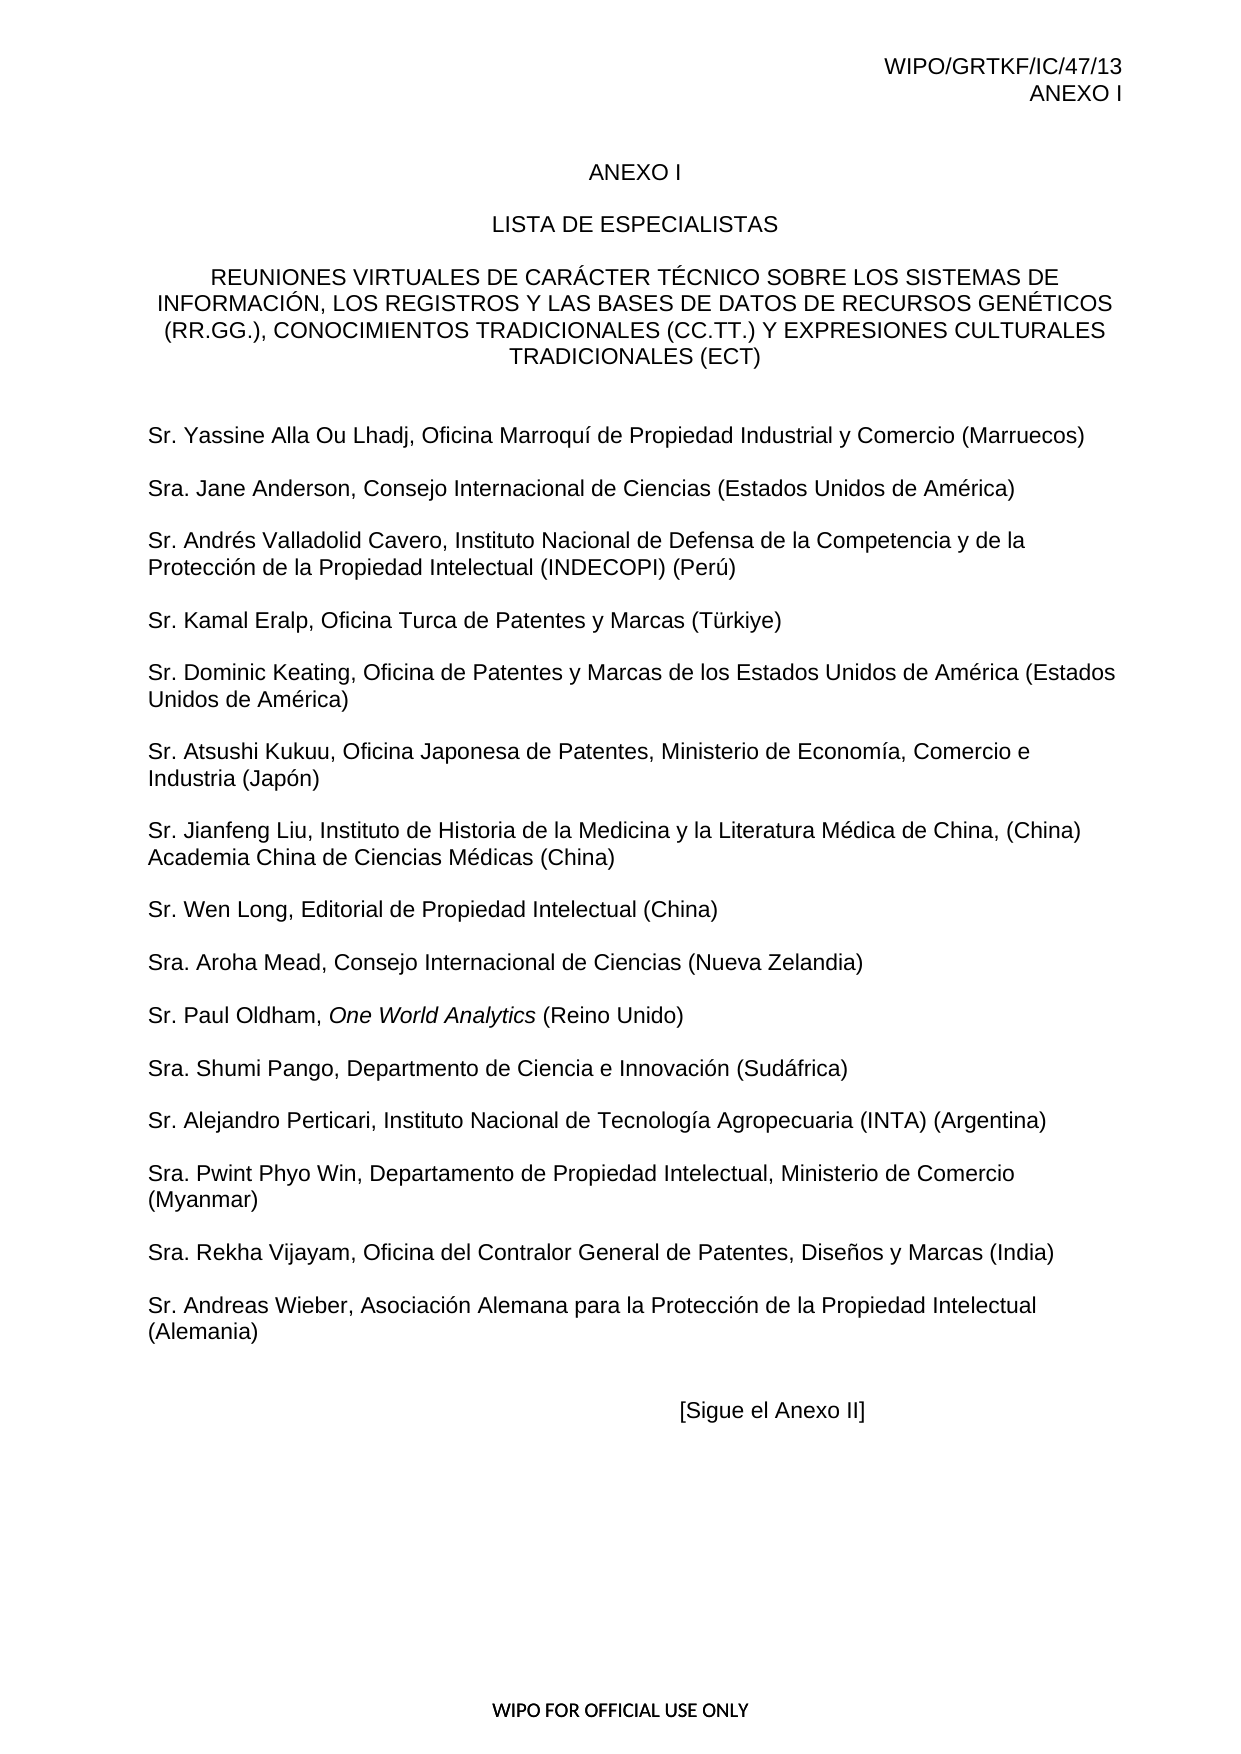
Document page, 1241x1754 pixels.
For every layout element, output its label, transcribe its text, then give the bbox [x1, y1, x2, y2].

text Sr. Kamal Eralp, Oficina Turca de Patentes y Marcas (Türkiye) [148, 607, 1122, 633]
text Sr. Andrés Valladolid Cavero, Instituto Nacional de Defensa de la Competencia y de la Protección de la Propiedad Intelectual (INDECOPI) (Perú) [148, 527, 1122, 580]
text Sr. Wen Long, Editorial de Propiedad Intelectual (China) [148, 896, 1122, 923]
text Sr. Dominic Keating, Oficina de Patentes y Marcas de los Estados Unidos de América (Estados Unidos de América) [148, 659, 1122, 712]
text Sra. Jane Anderson, Consejo Internacional de Ciencias (Estados Unidos de América) [148, 475, 1122, 501]
list ANEXO I [148, 158, 1122, 185]
text Sra. Aroha Mead, Consejo Internacional de Ciencias (Nueva Zelandia) [148, 949, 1122, 976]
text Sra. Rekha Vijayam, Oficina del Contralor General de Patentes, Diseños y Marcas (India) [148, 1239, 1122, 1265]
text Sr. Paul Oldham, One World Analytics (Reino Unido) [148, 1002, 1122, 1028]
text Sr. Jianfeng Liu, Instituto de Historia de la Medicina y la Literatura Médica de China, (China) [148, 817, 1122, 844]
text Sr. Yassine Alla Ou Lhadj, Oficina Marroquí de Propiedad Industrial y Comercio (Marruecos) [148, 422, 1122, 448]
text Sr. Andreas Wieber, Asociación Alemana para la Protección de la Propiedad Intelectual (Alemania) [148, 1292, 1122, 1344]
text Sr. Alejandro Perticari, Instituto Nacional de Tecnología Agropecuaria (INTA) (Argentina) [148, 1107, 1122, 1134]
text Academia China de Ciencias Médicas (China) [148, 844, 1122, 870]
text LISTA DE ESPECIALISTAS [148, 211, 1122, 238]
text Sr. Atsushi Kukuu, Oficina Japonesa de Patentes, Ministerio de Economía, Comercio e Industria (Japón) [148, 738, 1122, 791]
list [Sigue el Anexo II] [679, 1397, 1122, 1423]
text Sra. Pwint Phyo Win, Departamento de Propiedad Intelectual, Ministerio de Comercio (Myanmar) [148, 1160, 1122, 1213]
text reuniones virtuales de carácter técnico sobre los sistemas de información, los registros y las bases de datos de recursos genéticos (RR.GG.), conocimientos tradicionales (CC.TT.) y expresiones culturales tradicionales (ECT) [148, 264, 1122, 369]
text Sra. Shumi Pango, Departmento de Ciencia e Innovación (Sudáfrica) [148, 1054, 1122, 1081]
